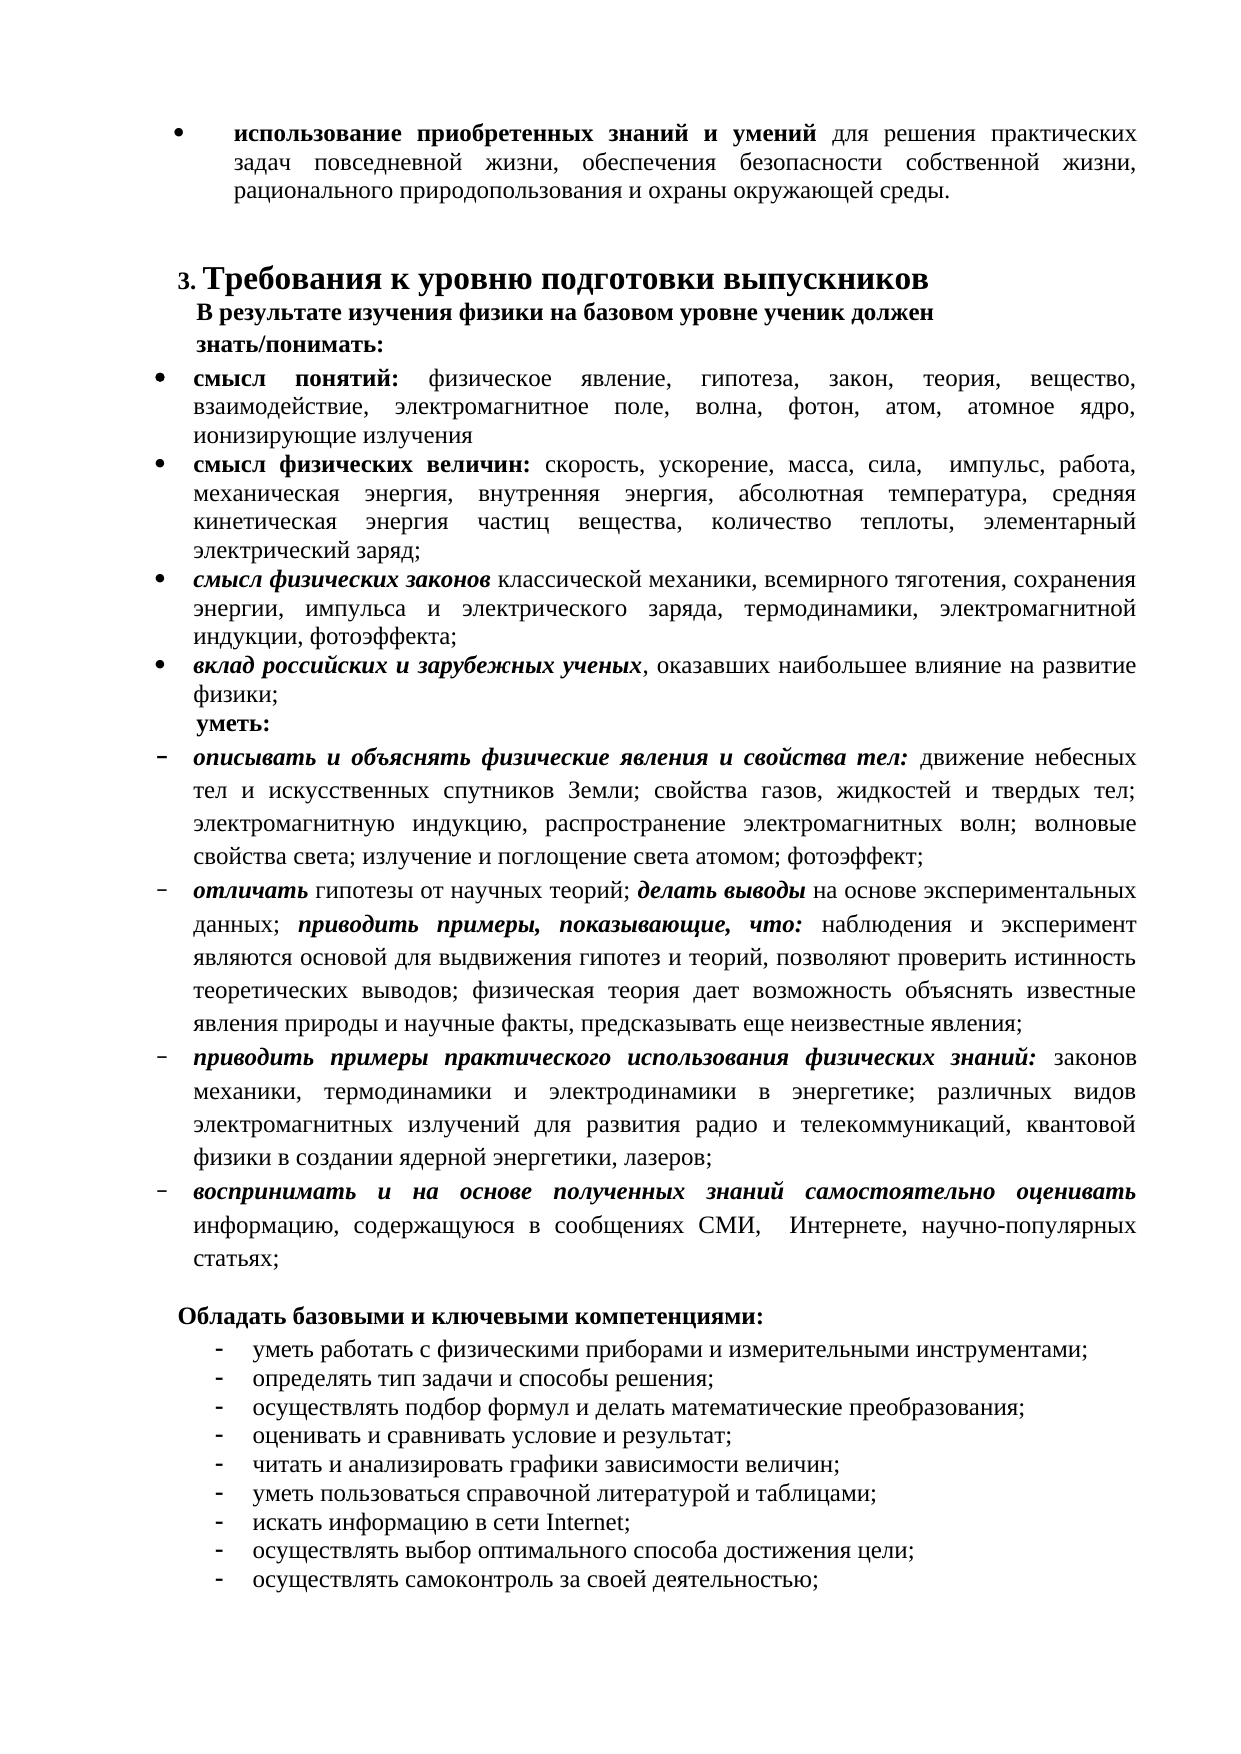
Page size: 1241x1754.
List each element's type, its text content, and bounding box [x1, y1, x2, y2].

text В результате изучения физики на базовом уровне ученик должен [177, 297, 1137, 325]
text знать/понимать: [177, 329, 1137, 358]
list отличать гипотезы от научных теорий; делать выводы на основе экспериментальных данных; приводить примеры, показывающие, что: наблюдения и эксперимент являются основой для выдвижения гипотез и теорий, позволяют проверить истинность теоретических выводов; физическая теория дает возможность объяснять известные явления природы и научные факты, предсказывать еще неизвестные явления; [156, 874, 1137, 1037]
list осуществлять самоконтроль за своей деятельностью; [215, 1564, 1137, 1593]
list оценивать и сравнивать условие и результат; [215, 1420, 1137, 1449]
list смысл понятий: физическое явление, гипотеза, закон, теория, вещество, взаимодействие, электромагнитное поле, волна, фотон, атом, атомное ядро, ионизирующие излучения [156, 363, 1137, 449]
list уметь работать с физическими приборами и измерительными инструментами; [215, 1334, 1137, 1363]
list читать и анализировать графики зависимости величин; [215, 1449, 1137, 1478]
text уметь: [177, 708, 1137, 736]
list осуществлять выбор оптимального способа достижения цели; [215, 1535, 1137, 1564]
list уметь пользоваться справочной литературой и таблицами; [215, 1478, 1137, 1507]
list воспринимать и на основе полученных знаний самостоятельно оценивать информацию, содержащуюся в сообщениях СМИ, Интернете, научно-популярных статьях; [156, 1175, 1137, 1272]
list вклад российских и зарубежных ученых, оказавших наибольшее влияние на развитие физики; [156, 650, 1137, 708]
subtitle 3. Требования к уровню подготовки выпускников [177, 258, 1137, 297]
list приводить примеры практического использования физических знаний: законов механики, термодинамики и электродинамики в энергетике; различных видов электромагнитных излучений для развития радио и телекоммуникаций, квантовой физики в создании ядерной энергетики, лазеров; [156, 1041, 1137, 1171]
list искать информацию в сети Internet; [215, 1507, 1137, 1535]
text Обладать базовыми и ключевыми компетенциями: [177, 1301, 1137, 1330]
list описывать и объяснять физические явления и свойства тел: движение небесных тел и искусственных спутников Земли; свойства газов, жидкостей и твердых тел; электромагнитную индукцию, распространение электромагнитных волн; волновые свойства света; излучение и поглощение света атомом; фотоэффект; [156, 741, 1137, 870]
list смысл физических величин: скорость, ускорение, масса, сила, импульс, работа, механическая энергия, внутренняя энергия, абсолютная температура, средняя кинетическая энергия частиц вещества, количество теплоты, элементарный электрический заряд; [156, 449, 1137, 564]
list использование приобретенных знаний и умений для решения практических задач повседневной жизни, обеспечения безопасности собственной жизни, рационального природопользования и охраны окружающей среды. [174, 118, 1137, 204]
list осуществлять подбор формул и делать математические преобразования; [215, 1392, 1137, 1420]
list смысл физических законов классической механики, всемирного тяготения, сохранения энергии, импульса и электрического заряда, термодинамики, электромагнитной индукции, фотоэффекта; [156, 564, 1137, 650]
list определять тип задачи и способы решения; [215, 1363, 1137, 1392]
